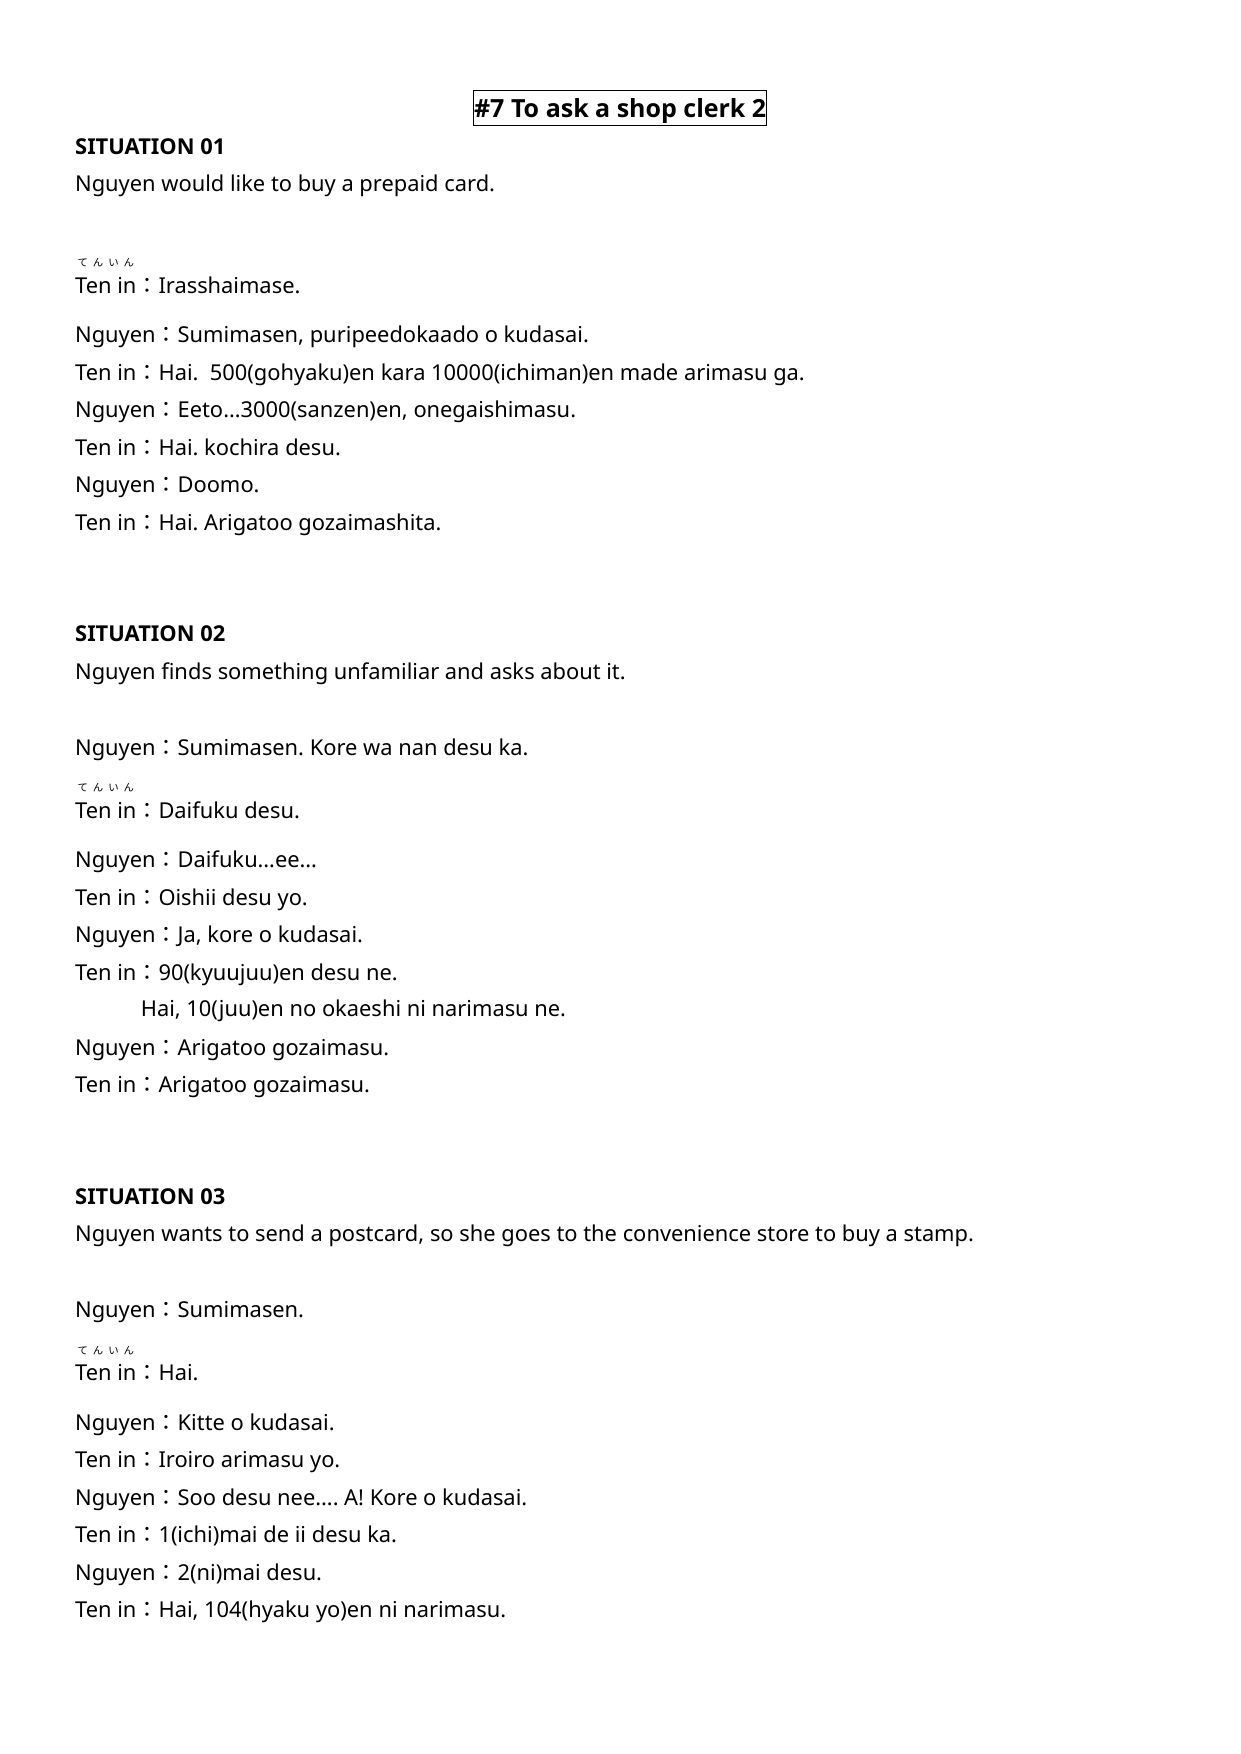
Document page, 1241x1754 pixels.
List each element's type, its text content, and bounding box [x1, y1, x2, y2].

text Hai, 10(juu)en no okaeshi ni narimasu ne. [75, 989, 1165, 1027]
text #7 To ask a shop clerk 2 [75, 89, 1165, 127]
text SITUATION 03 [75, 1177, 1165, 1214]
text Ten in：Hai. Arigatoo gozaimashita. [75, 502, 1165, 539]
text ：Hai. [75, 1327, 1165, 1402]
text Nguyen would like to buy a prepaid card. [75, 164, 1165, 202]
text Nguyen：Arigatoo gozaimasu. [75, 1027, 1165, 1064]
text SITUATION 02 [75, 614, 1165, 652]
text Nguyen：Sumimasen. [75, 1289, 1165, 1327]
text Nguyen：Eeto…3000(sanzen)en, onegaishimasu. [75, 389, 1165, 427]
text Nguyen wants to send a postcard, so she goes to the convenience store to buy a stamp. [75, 1214, 1165, 1252]
text ：Irasshaimase. [75, 239, 1165, 314]
text Nguyen：Daifuku…ee… [75, 839, 1165, 877]
text Nguyen：2(ni)mai desu. [75, 1552, 1165, 1589]
text Nguyen：Sumimasen, puripeedokaado o kudasai. [75, 314, 1165, 352]
text Ten in：1(ichi)mai de ii desu ka. [75, 1514, 1165, 1552]
text Nguyen：Ja, kore o kudasai. [75, 914, 1165, 952]
text SITUATION 01 [75, 127, 1165, 164]
text ：Daifuku desu. [75, 764, 1165, 839]
text Nguyen：Kitte o kudasai. [75, 1402, 1165, 1439]
text Ten in：Hai, 104(hyaku yo)en ni narimasu. [75, 1589, 1165, 1627]
text Nguyen：Sumimasen. Kore wa nan desu ka. [75, 727, 1165, 764]
text Ten in：Hai. kochira desu. [75, 427, 1165, 464]
text Nguyen：Doomo. [75, 464, 1165, 502]
text Nguyen finds something unfamiliar and asks about it. [75, 652, 1165, 689]
text Ten in：Arigatoo gozaimasu. [75, 1064, 1165, 1102]
text Nguyen：Soo desu nee…. A! Kore o kudasai. [75, 1477, 1165, 1514]
text Ten in：Hai. 500(gohyaku)en kara 10000(ichiman)en made arimasu ga. [75, 352, 1165, 389]
text Ten in：Oishii desu yo. [75, 877, 1165, 914]
text Ten in：90(kyuujuu)en desu ne. [75, 952, 1165, 989]
text Ten in：Iroiro arimasu yo. [75, 1439, 1165, 1477]
